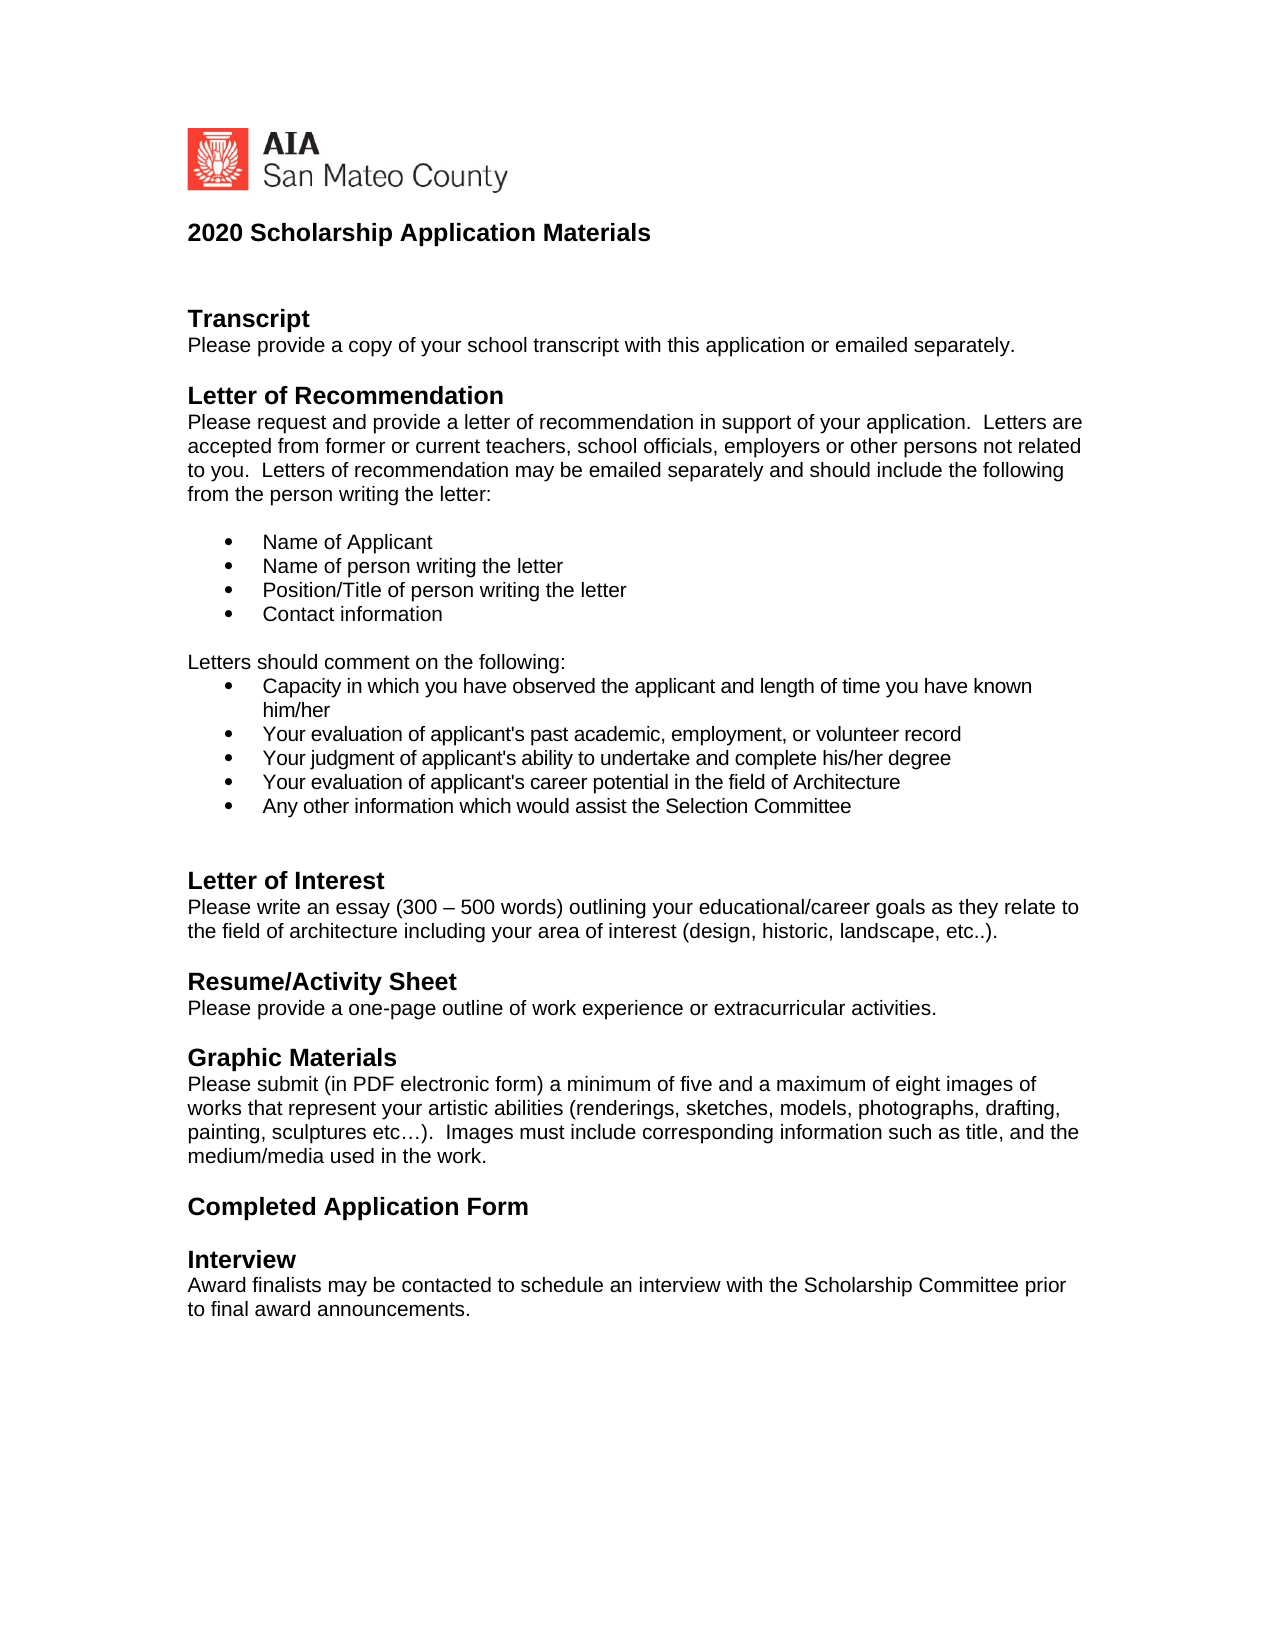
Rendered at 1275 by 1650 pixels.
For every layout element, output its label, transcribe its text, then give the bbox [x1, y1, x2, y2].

text Please provide a one-page outline of work experience or extracurricular activities. [187, 995, 1087, 1019]
text Resume/Activity Sheet [187, 967, 1087, 995]
text Letter of Recommendation [187, 381, 1087, 410]
text Please provide a copy of your school transcript with this application or emailed separately. [187, 333, 1087, 357]
list Your evaluation of applicant's past academic, employment, or volunteer record [225, 722, 1087, 746]
text Please submit (in PDF electronic form) a minimum of five and a maximum of eight images of works that represent your artistic abilities (renderings, sketches, models, photographs, drafting, painting, sculptures etc…). Images must include corresponding information such as title, and the medium/media used in the work. [187, 1072, 1087, 1168]
text Please request and provide a letter of recommendation in support of your application. Letters are accepted from former or current teachers, school officials, employers or other persons not related to you. Letters of recommendation may be emailed separately and should include the following from the person writing the letter: [187, 410, 1087, 506]
text Graphic Materials [187, 1043, 1087, 1072]
list Name of Applicant [225, 530, 1087, 554]
list Contact information [225, 602, 1087, 626]
list Any other information which would assist the Selection Committee [225, 794, 1087, 818]
text Please write an essay (300 – 500 words) outlining your educational/career goals as they relate to the field of architecture including your area of interest (design, historic, landscape, etc..). [187, 895, 1087, 943]
list Capacity in which you have observed the applicant and length of time you have known him/her [225, 674, 1087, 722]
text Letter of Interest [187, 866, 1087, 895]
list Your evaluation of applicant's career potential in the field of Architecture [225, 770, 1087, 794]
text Award finalists may be contacted to schedule an interview with the Scholarship Committee prior to final award announcements. [187, 1273, 1087, 1321]
list Your judgment of applicant's ability to undertake and complete his/her degree [225, 746, 1087, 770]
text Interview [187, 1244, 1087, 1273]
list Position/Title of person writing the letter [225, 578, 1087, 602]
picture [187, 128, 523, 195]
list Name of person writing the letter [225, 554, 1087, 578]
text Letters should comment on the following: [187, 650, 1087, 674]
text Completed Application Form [187, 1192, 1087, 1221]
text 2020 Scholarship Application Materials [187, 218, 1087, 247]
text Transcript [187, 304, 1087, 333]
